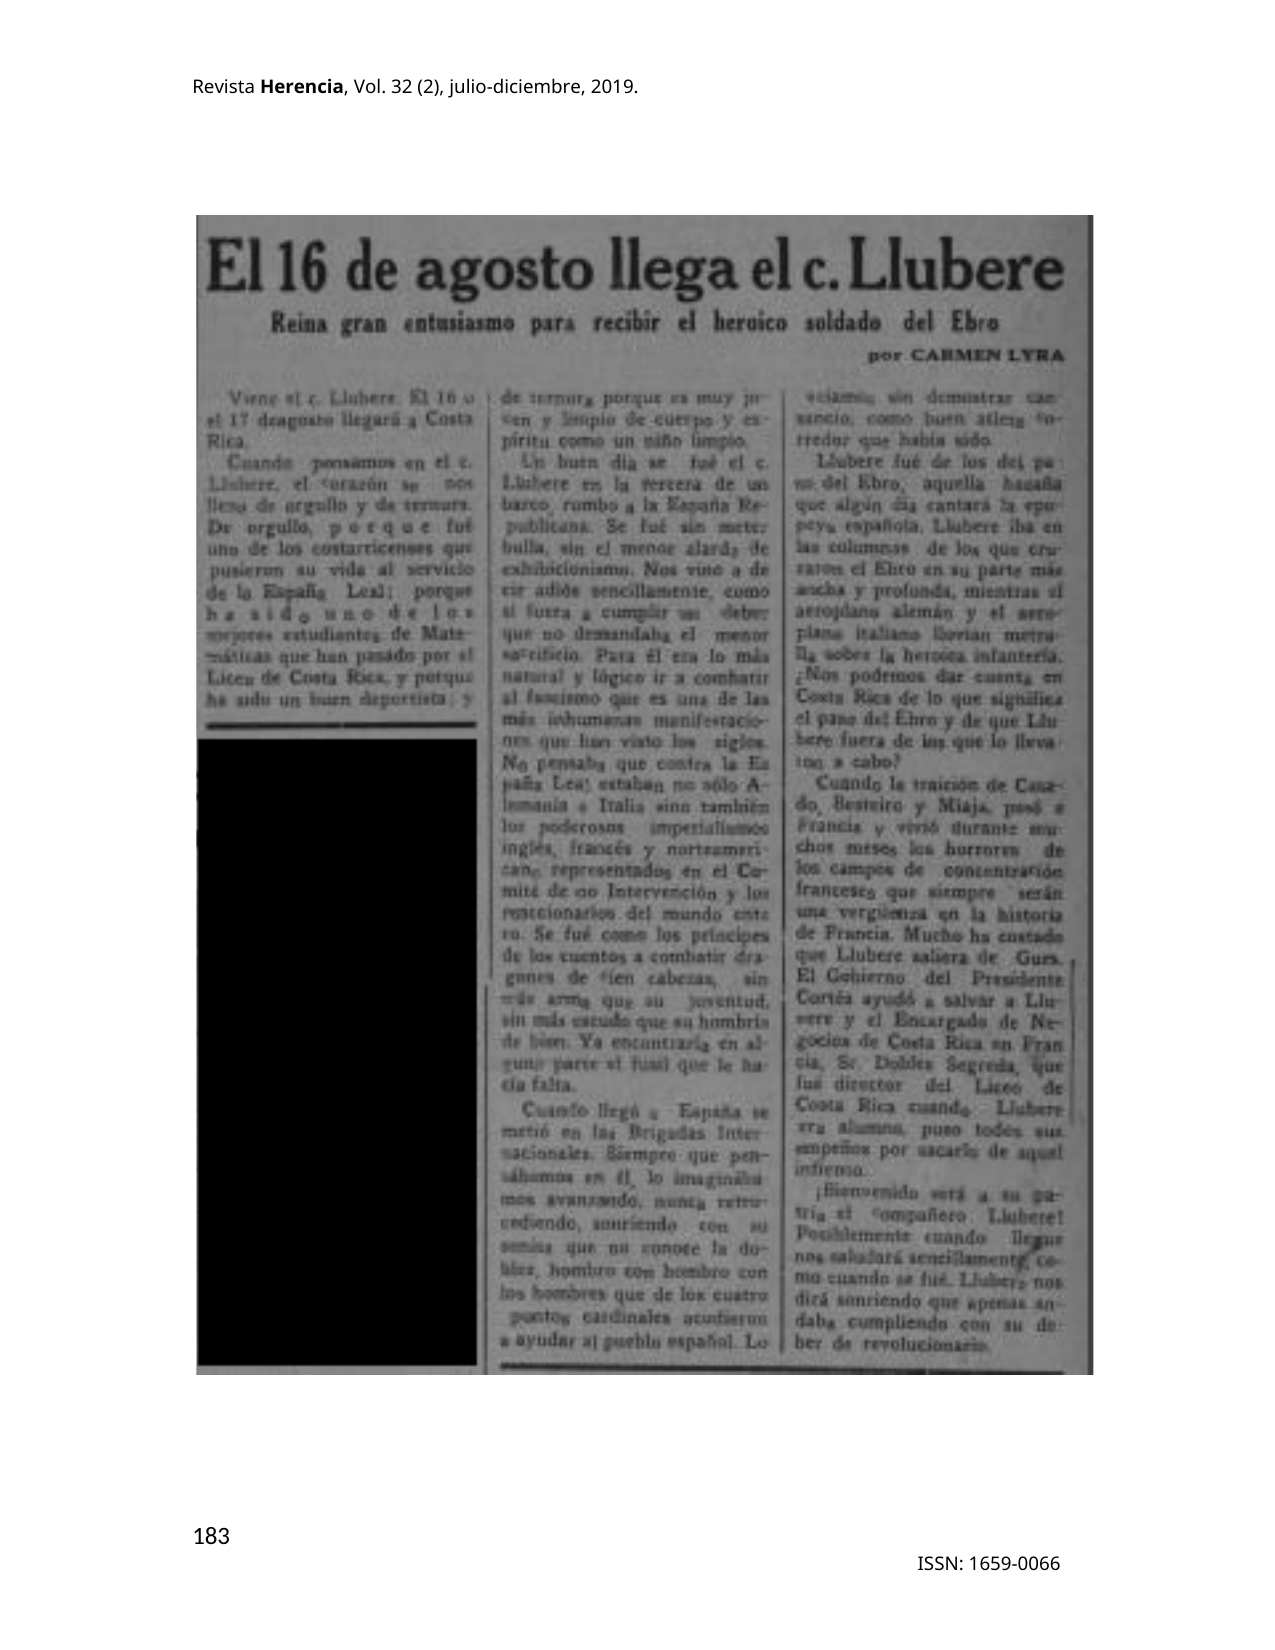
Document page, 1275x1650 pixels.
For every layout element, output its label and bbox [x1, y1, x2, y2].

picture [196, 215, 1094, 1375]
